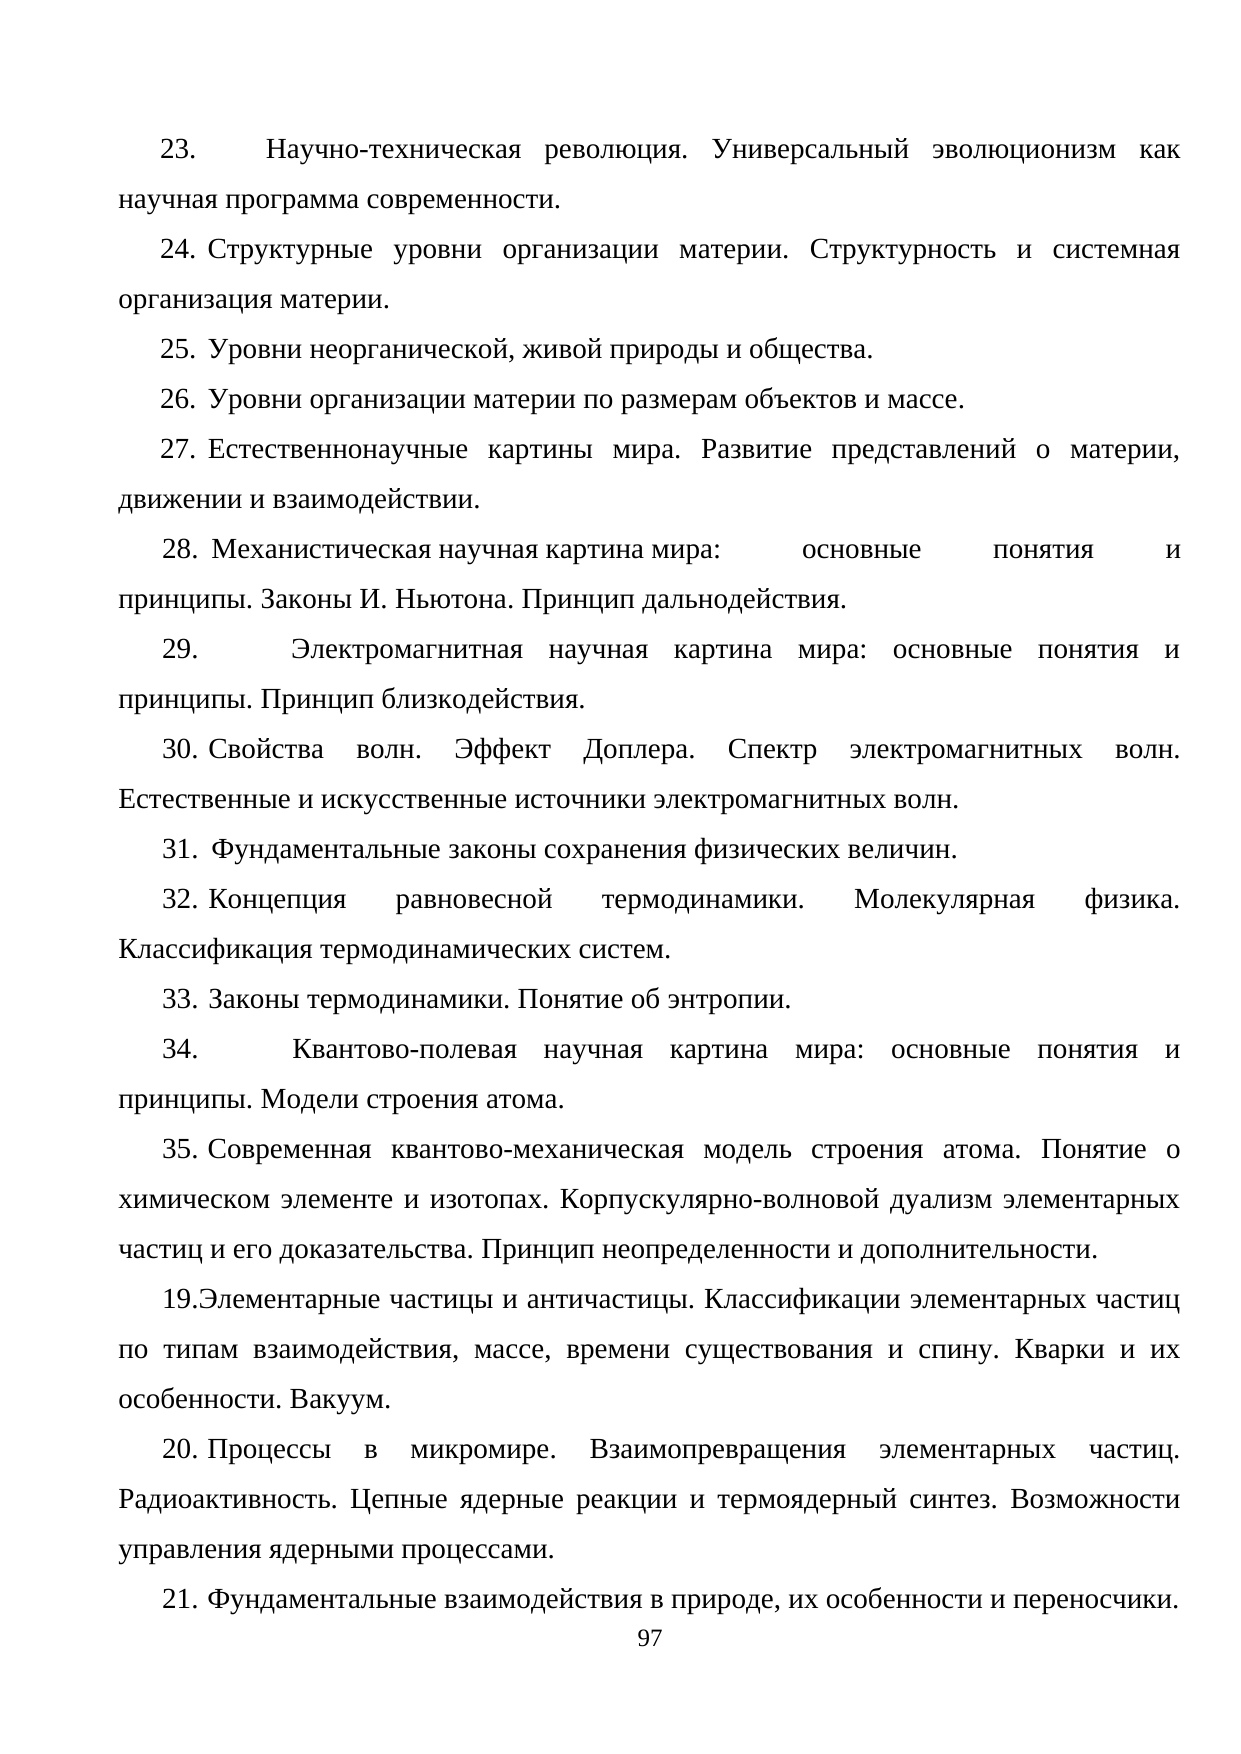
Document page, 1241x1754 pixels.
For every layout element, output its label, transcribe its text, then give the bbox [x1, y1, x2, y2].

list Законы термодинамики. Понятие об энтропии. [118, 968, 1181, 1018]
list Уровни неорганической, живой природы и общества. [118, 318, 1181, 368]
list Структурные уровни организации материи. Структурность и системная организация материи. [118, 218, 1181, 318]
list Концепция равновесной термодинамики. Молекулярная физика. Классификация термодинамических систем. [118, 868, 1181, 968]
list Квантово-полевая научная картина мира: основные понятия и принципы. Модели строения атома. [118, 1018, 1181, 1118]
list Процессы в микромире. Взаимопревращения элементарных частиц. Радиоактивность. Цепные ядерные реакции и термоядерный синтез. Возможности управления ядерными процессами. [118, 1418, 1181, 1568]
text 19.Элементарные частицы и античастицы. Классификации элементарных частиц по типам взаимодействия, массе, времени существования и спину. Кварки и их особенности. Вакуум. [118, 1268, 1181, 1418]
list Свойства волн. Эффект Доплера. Спектр электромагнитных волн. Естественные и искусственные источники электромагнитных волн. [118, 718, 1181, 818]
list Фундаментальные законы сохранения физических величин. [118, 818, 1181, 868]
list Современная квантово-механическая модель строения атома. Понятие о химическом элементе и изотопах. Корпускулярно-волновой дуализм элементарных частиц и его доказательства. Принцип неопределенности и дополнительности. [118, 1118, 1181, 1268]
list Естественнонаучные картины мира. Развитие представлений о материи, движении и взаимодействии. [118, 418, 1181, 518]
list Научно-техническая революция. Универсальный эволюционизм как научная программа современности. [118, 118, 1181, 218]
list Механистическая научная картина мира: основные понятия и принципы. Законы И. Ньютона. Принцип дальнодействия. [118, 518, 1181, 618]
list Уровни организации материи по размерам объектов и массе. [118, 368, 1181, 418]
list Электромагнитная научная картина мира: основные понятия и принципы. Принцип близкодействия. [118, 618, 1181, 718]
list Фундаментальные взаимодействия в природе, их особенности и переносчики. [118, 1568, 1181, 1618]
